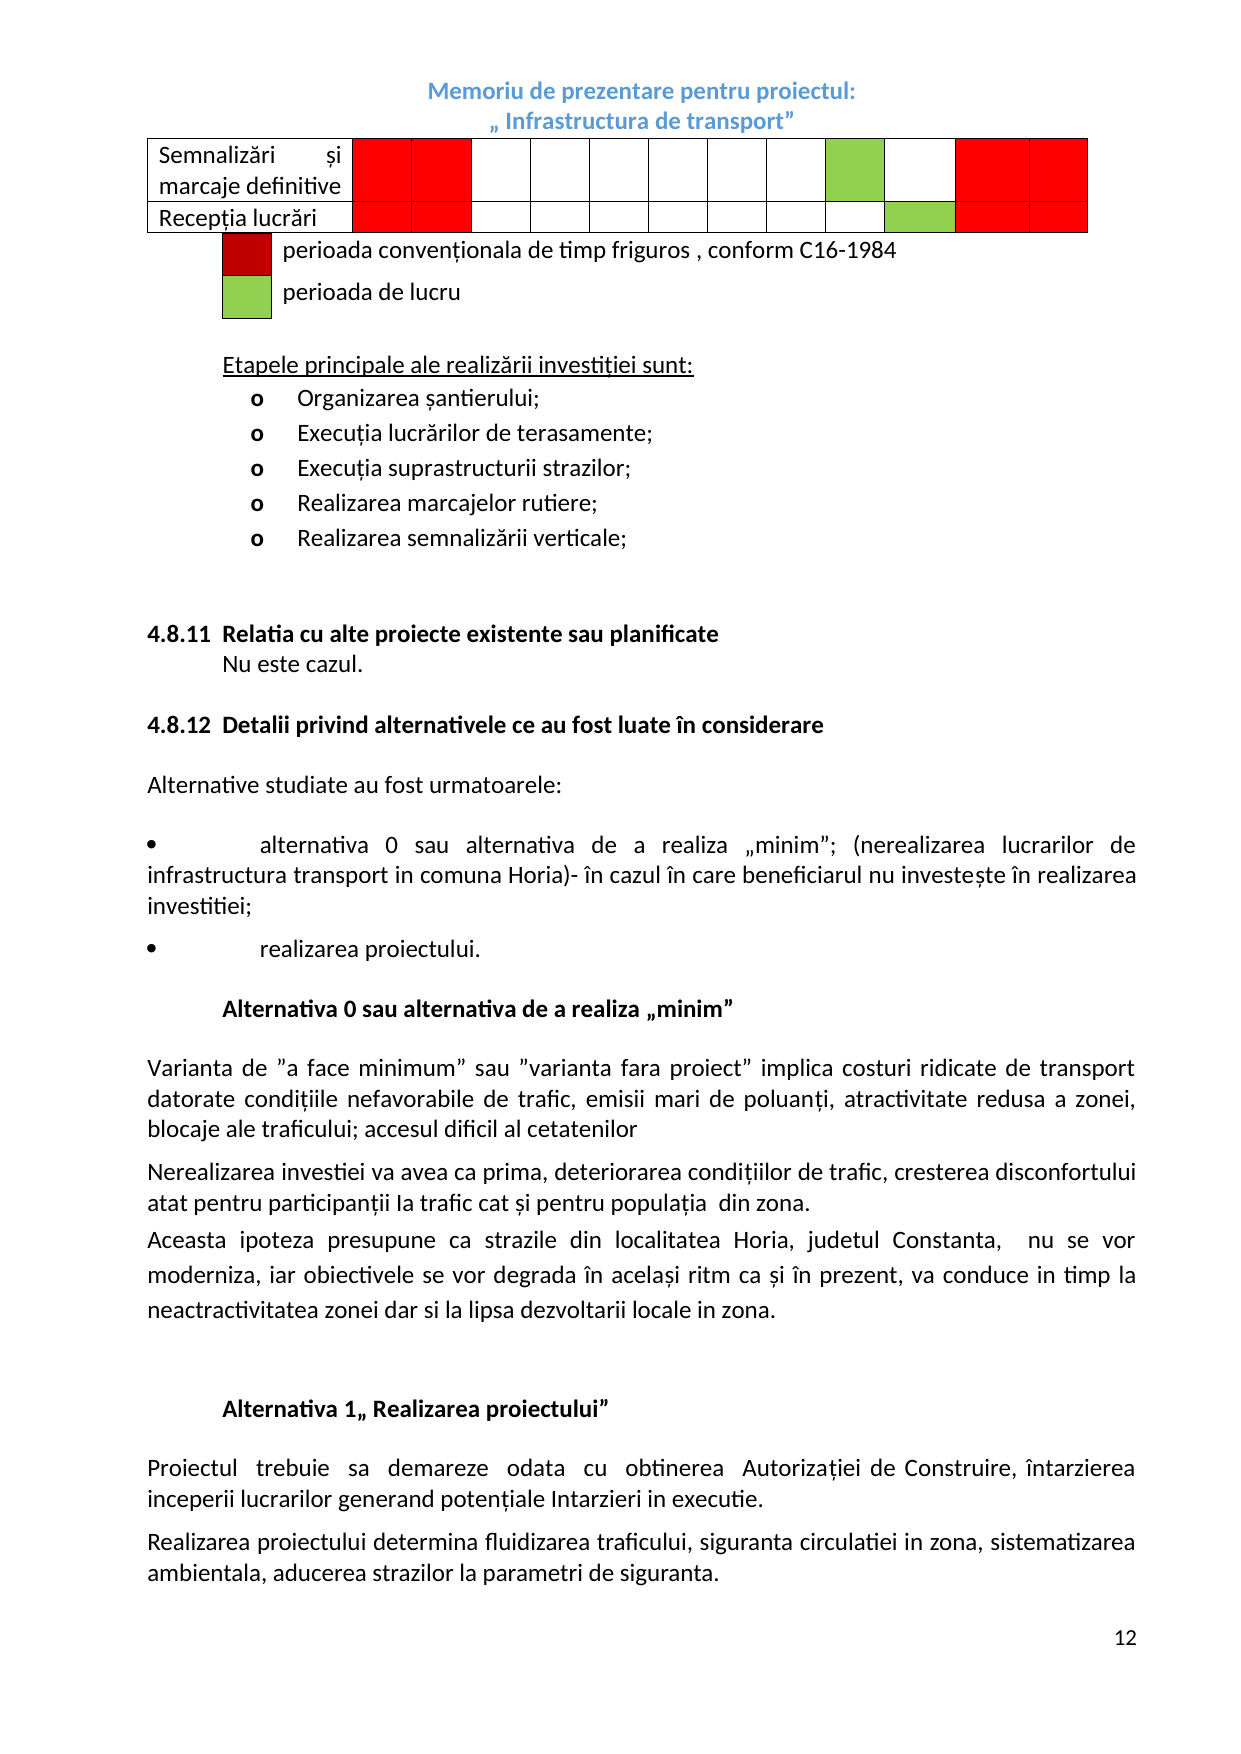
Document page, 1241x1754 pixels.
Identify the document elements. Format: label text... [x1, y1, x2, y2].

text Varianta de ”a face minimum” sau ”varianta fara proiect” implica costuri ridicate de transport datorate condiţiile nefavorabile de trafic, emisii mari de poluanţi, atractivitate redusa a zonei, blocaje ale traficului; accesul dificil al cetatenilor [147, 1052, 1137, 1144]
list Realizarea marcajelor rutiere; [221, 487, 1137, 517]
table_cell [472, 202, 530, 232]
list Execuția lucrărilor de terasamente; [221, 417, 1137, 447]
table_cell [353, 139, 411, 201]
table_cell [826, 139, 884, 201]
list realizarea proiectului. [147, 933, 1137, 963]
table_cell [412, 202, 471, 232]
table_cell [826, 202, 884, 232]
table_cell [649, 139, 707, 201]
table_cell [885, 139, 955, 201]
text Alternative studiate au fost urmatoarele: [147, 769, 1137, 800]
table_cell [590, 202, 648, 232]
table_cell Recepția lucrări [148, 202, 352, 232]
table_cell [412, 139, 471, 201]
table_header perioada convenționala de timp friguros , conform C16-1984 [272, 233, 1214, 275]
list Organizarea șantierului; [221, 382, 1137, 412]
table_cell [1030, 139, 1087, 201]
list Realizarea semnalizării verticale; [221, 522, 1137, 552]
list Detalii privind alternativele ce au fost luate în considerare [147, 709, 1137, 740]
table_cell [472, 139, 530, 201]
list Execuția suprastructurii strazilor; [221, 452, 1137, 482]
table_cell [956, 202, 1029, 232]
list Nu este cazul. [222, 648, 1137, 679]
text Alternativa 0 sau alternativa de a realiza „minim” [147, 993, 1137, 1023]
table_cell [767, 139, 825, 201]
list Relatia cu alte proiecte existente sau planificate [147, 618, 1137, 648]
table_cell [223, 276, 271, 318]
table_cell [531, 202, 589, 232]
table_header [223, 234, 271, 275]
text Realizarea proiectului determina fluidizarea traficului, siguranta circulatiei in zona, sistematizarea ambientala, aducerea strazilor la parametri de siguranta. [147, 1526, 1137, 1587]
table_cell [590, 139, 648, 201]
table_cell perioada de lucru [272, 275, 1214, 318]
text Aceasta ipoteza presupune ca strazile din localitatea Horia, judetul Constanta, nu se vor moderniza, iar obiectivele se vor degrada în acelaşi ritm ca şi în prezent, va conduce in timp la neactractivitatea zonei dar si la lipsa dezvoltarii locale in zona. [147, 1224, 1137, 1324]
table_cell [708, 139, 766, 201]
table_cell [649, 202, 707, 232]
text Alternativa 1„ Realizarea proiectului” [147, 1393, 1137, 1423]
table_cell [708, 202, 766, 232]
text Proiectul trebuie sa demareze odata cu obtinerea Autorizaţiei de Construire, întarzierea inceperii lucrarilor generand potenţiale Intarzieri in executie. [147, 1453, 1137, 1514]
table_cell [767, 202, 825, 232]
table_cell Semnalizări și marcaje definitive [148, 139, 352, 201]
table_cell [956, 139, 1029, 201]
text Etapele principale ale realizării investiției sunt: [222, 349, 1137, 379]
table_cell [531, 139, 589, 201]
list alternativa 0 sau alternativa de a realiza „minim”; (nerealizarea lucrarilor de infrastructura transport in comuna Horia)- în cazul în care beneficiarul nu investeşte în realizarea investitiei; [147, 829, 1137, 921]
table_cell [885, 202, 955, 232]
table_cell [1030, 202, 1087, 232]
table_cell [353, 202, 411, 232]
text Nerealizarea investiei va avea ca prima, deteriorarea condiţiilor de trafic, cresterea disconfortului atat pentru participanţii Ia trafic cat şi pentru populaţia din zona. [147, 1156, 1137, 1217]
